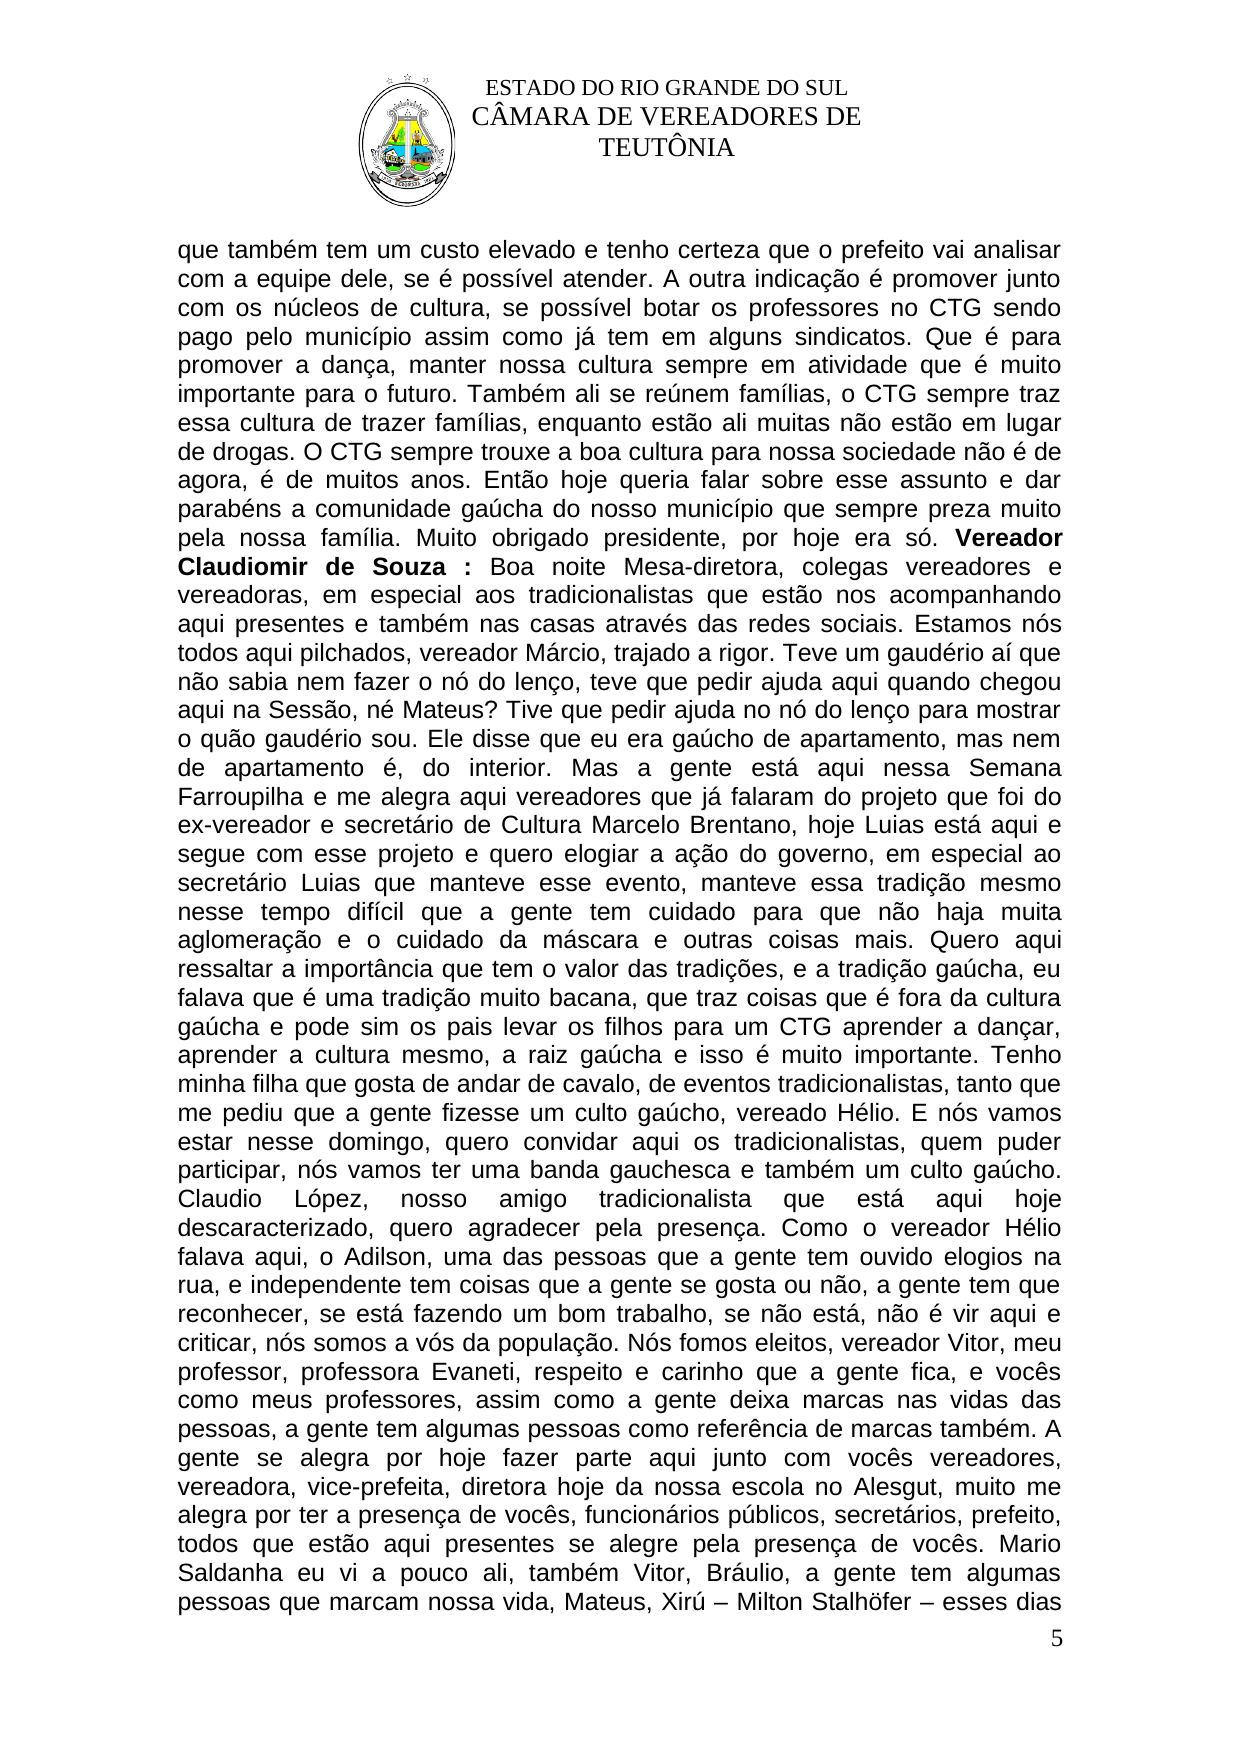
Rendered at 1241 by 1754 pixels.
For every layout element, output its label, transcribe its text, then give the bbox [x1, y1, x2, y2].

picture [358, 73, 456, 207]
